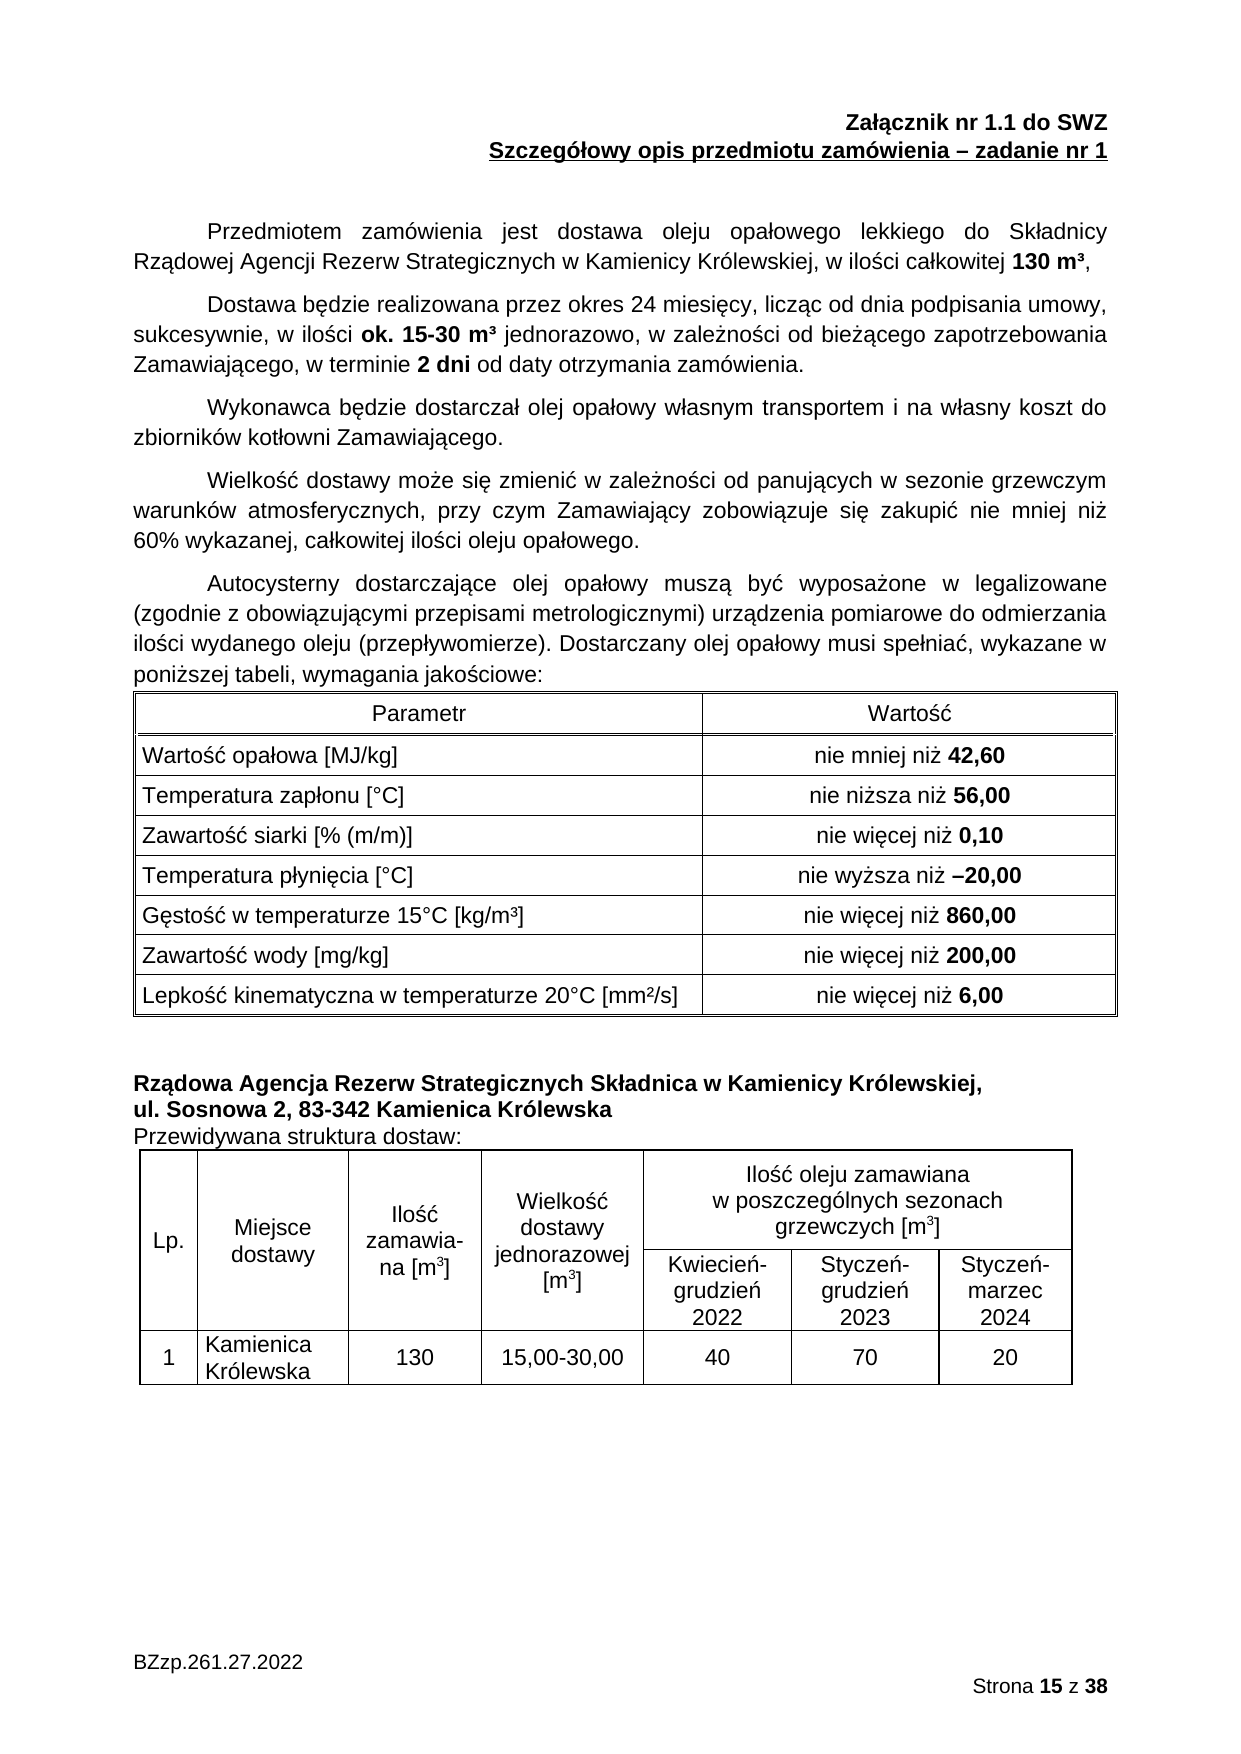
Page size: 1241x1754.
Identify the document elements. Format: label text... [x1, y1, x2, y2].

table_header Parametr [136, 694, 702, 733]
table_cell 70 [792, 1331, 938, 1384]
table_cell nie mniej niż 42,60 [703, 733, 1116, 775]
text Załącznik nr 1.1 do SWZ Szczegółowy opis przedmiotu zamówienia – zadanie nr 1 [177, 109, 1107, 164]
table_cell 20 [940, 1331, 1071, 1384]
table_cell Styczeń-marzec 2024 [940, 1250, 1071, 1330]
text Wielkość dostawy może się zmienić w zależności od panujących w sezonie grzewczym warunków atmosferycznych, przy czym Zamawiający zobowiązuje się zakupić nie mniej niż 60% wykazanej, całkowitej ilości oleju opałowego. [133, 467, 1107, 554]
table_cell Temperatura zapłonu [°C] [136, 776, 702, 815]
text Dostawa będzie realizowana przez okres 24 miesięcy, licząc od dnia podpisania umowy, sukcesywnie, w ilości ok. 15-30 m³ jednorazowo, w zależności od bieżącego zapotrzebowania Zamawiającego, w terminie 2 dni od daty otrzymania zamówienia. [133, 291, 1107, 378]
table_cell nie więcej niż 860,00 [703, 896, 1115, 934]
table_cell nie więcej niż 0,10 [703, 816, 1115, 854]
text Wykonawca będzie dostarczał olej opałowy własnym transportem i na własny koszt do zbiorników kotłowni Zamawiającego. [133, 394, 1107, 451]
table_cell Lepkość kinematyczna w temperaturze [mm²/s] [136, 975, 702, 1014]
table_cell 40 [644, 1331, 791, 1384]
table_cell Kamienica Królewska [198, 1331, 348, 1384]
text Przewidywana struktura dostaw: [133, 1123, 1107, 1149]
table_cell Wartość opałowa [MJ/kg] [135, 733, 702, 775]
table_cell Kwiecień-grudzień 2022 [644, 1250, 791, 1330]
table_header Lp. [141, 1151, 197, 1330]
table_cell Zawartość siarki [% (m/m)] [136, 816, 702, 854]
table_header Wartość [703, 694, 1115, 733]
table_cell nie więcej niż 200,00 [703, 935, 1115, 974]
table_cell 1 [141, 1331, 197, 1384]
text Przedmiotem zamówienia jest dostawa oleju opałowego lekkiego do Składnicy Rządowej Agencji Rezerw Strategicznych w Kamienicy Królewskiej, w ilości całkowitej 130 m³, [133, 218, 1107, 274]
table_cell Gęstość w temperaturze [kg/m³] [136, 896, 702, 934]
table_cell Styczeń-grudzień 2023 [792, 1250, 938, 1330]
table_cell nie wyższa niż –20,00 [703, 856, 1115, 894]
table_header Ilość oleju zamawiana w poszczególnych sezonach grzewczych [m3] [644, 1151, 1071, 1249]
table_cell 130 [349, 1331, 481, 1384]
text Autocysterny dostarczające olej opałowy muszą być wyposażone w legalizowane (zgodnie z obowiązującymi przepisami metrologicznymi) urządzenia pomiarowe do odmierzania ilości wydanego oleju (przepływomierze). Dostarczany olej opałowy musi spełniać, wykazane w poniższej tabeli, wymagania jakościowe: [133, 570, 1107, 687]
table_cell nie więcej niż 6,00 [703, 975, 1115, 1014]
text ul. Sosnowa 2, 83-342 Kamienica Królewska [133, 1096, 1107, 1123]
table_header Miejsce dostawy [198, 1151, 348, 1330]
table_cell Temperatura płynięcia [°C] [136, 856, 702, 894]
table_header Ilość zamawia-na [m3] [349, 1151, 481, 1330]
text Rządowa Agencja Rezerw Strategicznych Składnica w Kamienicy Królewskiej, [133, 1070, 1107, 1096]
table_cell Zawartość wody [mg/kg] [136, 935, 702, 974]
table_cell nie niższa niż 56,00 [703, 776, 1115, 815]
table_header Wielkość dostawy jednorazowej [m3] [482, 1151, 643, 1330]
table_cell 15,00-30,00 [482, 1331, 643, 1384]
